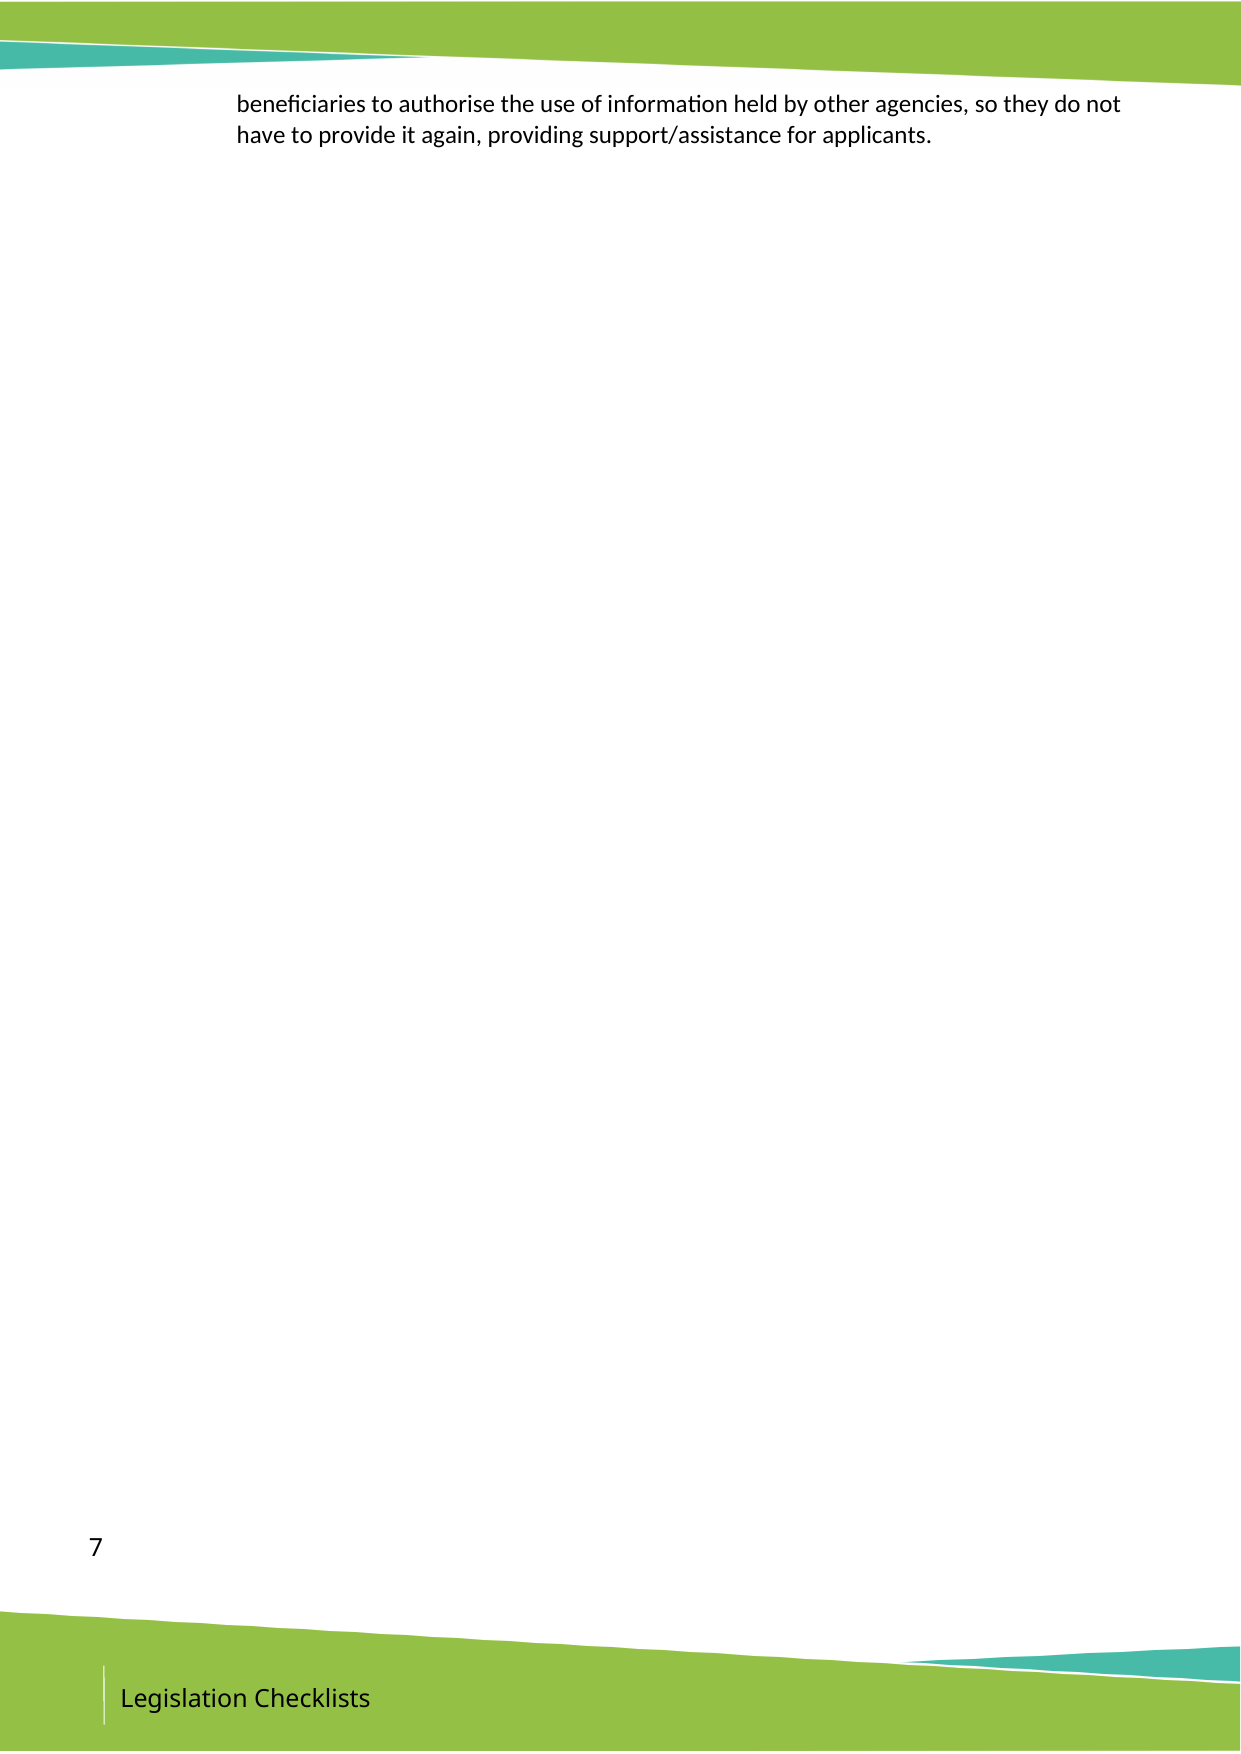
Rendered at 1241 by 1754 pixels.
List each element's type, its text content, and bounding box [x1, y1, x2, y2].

picture [0, 2, 1241, 88]
picture [0, 1607, 1241, 1751]
